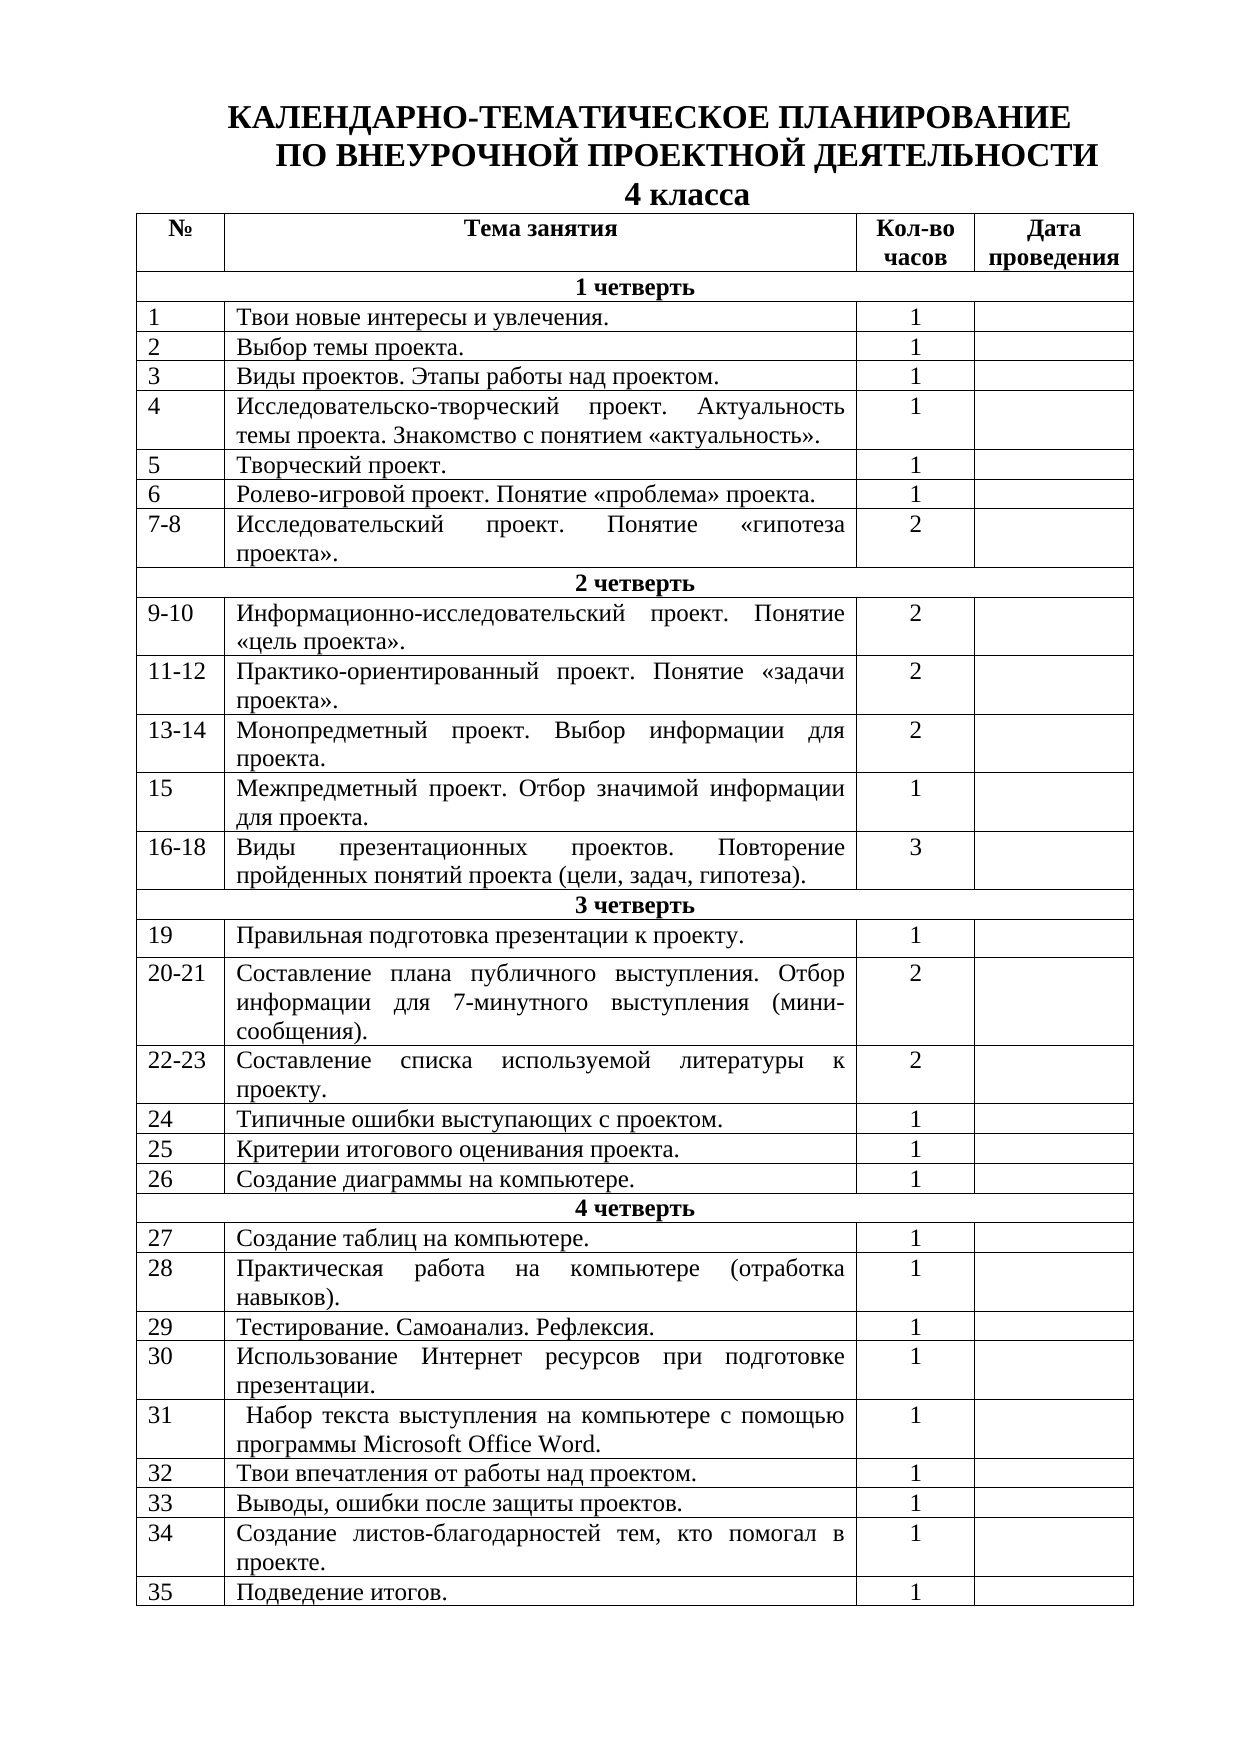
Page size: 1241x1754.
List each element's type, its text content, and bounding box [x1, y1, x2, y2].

table_cell [975, 509, 1133, 567]
table_cell Монопредметный проект. Выбор информации для проекта. [225, 715, 856, 772]
table_cell Создание таблиц на компьютере. [225, 1223, 856, 1252]
table_cell Создание диаграммы на компьютере. [225, 1164, 856, 1192]
table_cell 19 [137, 920, 224, 957]
list 4 класса [223, 174, 1152, 212]
table_cell [975, 656, 1133, 714]
table_header Кол-во часов [857, 214, 974, 271]
table_cell 1 [857, 1223, 974, 1252]
table_cell 1 [857, 1400, 974, 1457]
table_cell 1 [137, 302, 224, 331]
table_cell Исследовательско-творческий проект. Актуальность темы проекта. Знакомство с понятием «актуальность». [225, 391, 856, 449]
table_cell 24 [137, 1104, 224, 1133]
table_cell Составление списка используемой литературы к проекту. [225, 1046, 856, 1103]
table_cell [975, 1253, 1133, 1311]
table_cell 1 [857, 1312, 974, 1340]
table_cell 3 четверть [137, 890, 1133, 919]
table_cell 1 [857, 1459, 974, 1487]
table_cell 3 [857, 832, 974, 889]
table_cell 4 [137, 391, 224, 449]
table_cell [975, 1518, 1133, 1576]
table_cell Критерии итогового оценивания проекта. [225, 1134, 856, 1163]
table_cell 2 [137, 332, 224, 360]
table_cell 1 [857, 1488, 974, 1517]
table_cell 2 [857, 509, 974, 567]
table_cell Набор текста выступления на компьютере с помощью программы Microsoft Office Word. [225, 1400, 856, 1457]
table_cell 35 [137, 1577, 224, 1605]
table_cell [975, 480, 1133, 508]
table_cell 6 [137, 480, 224, 508]
table_cell 1 [857, 1341, 974, 1399]
table_cell Ролево-игровой проект. Понятие «проблема» проекта. [225, 480, 856, 508]
table_cell 5 [137, 450, 224, 478]
table_cell 1 [857, 302, 974, 331]
table_cell 1 [857, 450, 974, 478]
table_header Дата проведения [975, 214, 1133, 271]
table_cell 1 [857, 1134, 974, 1163]
table_cell 32 [137, 1459, 224, 1487]
table_cell 11-12 [137, 656, 224, 714]
table_cell [975, 1046, 1133, 1103]
table_header Тема занятия [225, 214, 856, 271]
table_cell Создание листов-благодарностей тем, кто помогал в проекте. [225, 1518, 856, 1576]
table_cell [975, 391, 1133, 449]
table_cell Составление плана публичного выступления. Отбор информации для 7-минутного выступления (мини-сообщения). [225, 958, 856, 1044]
table_cell Правильная подготовка презентации к проекту. [225, 920, 856, 957]
table_cell [975, 1577, 1133, 1605]
table_cell 1 [857, 1518, 974, 1576]
table_cell [975, 1459, 1133, 1487]
table_cell [975, 332, 1133, 360]
table_cell [975, 1223, 1133, 1252]
table_cell Виды проектов. Этапы работы над проектом. [225, 361, 856, 390]
table_cell 2 [857, 715, 974, 772]
table_cell 1 [857, 1253, 974, 1311]
table_cell [975, 302, 1133, 331]
table_cell 1 [857, 361, 974, 390]
table_cell [975, 1164, 1133, 1192]
table_cell 28 [137, 1253, 224, 1311]
table_cell 2 четверть [137, 568, 1133, 597]
table_cell Твои новые интересы и увлечения. [225, 302, 856, 331]
table_cell Подведение итогов. [225, 1577, 856, 1605]
table_cell 1 [857, 773, 974, 831]
table_cell Твои впечатления от работы над проектом. [225, 1459, 856, 1487]
table_cell [975, 832, 1133, 889]
table_cell 31 [137, 1400, 224, 1457]
table_cell 1 [857, 1104, 974, 1133]
table_cell 15 [137, 773, 224, 831]
table_cell Виды презентационных проектов. Повторение пройденных понятий проекта (цели, задач, гипотеза). [225, 832, 856, 889]
table_cell 33 [137, 1488, 224, 1517]
table_cell Исследовательский проект. Понятие «гипотеза проекта». [225, 509, 856, 567]
table_cell 30 [137, 1341, 224, 1399]
table_cell [975, 1104, 1133, 1133]
table_cell [975, 1488, 1133, 1517]
table_cell [975, 920, 1133, 957]
table_cell Использование Интернет ресурсов при подготовке презентации. [225, 1341, 856, 1399]
table_cell 1 [857, 332, 974, 360]
table_cell [975, 1312, 1133, 1340]
table_cell 1 [857, 1577, 974, 1605]
table_cell 4 четверть [137, 1194, 1133, 1222]
table_cell 27 [137, 1223, 224, 1252]
table_cell 2 [857, 958, 974, 1044]
table_cell 1 [857, 920, 974, 957]
table_cell Тестирование. Самоанализ. Рефлексия. [225, 1312, 856, 1340]
table_cell 7-8 [137, 509, 224, 567]
table_cell Творческий проект. [225, 450, 856, 478]
table_cell Типичные ошибки выступающих с проектом. [225, 1104, 856, 1133]
table_cell [975, 361, 1133, 390]
table_cell 1 [857, 1164, 974, 1192]
table_cell 20-21 [137, 958, 224, 1044]
table_cell 9-10 [137, 598, 224, 655]
table_cell Практическая работа на компьютере (отработка навыков). [225, 1253, 856, 1311]
table_cell [975, 598, 1133, 655]
table_cell 2 [857, 598, 974, 655]
table_cell 2 [857, 656, 974, 714]
table_cell [975, 773, 1133, 831]
table_cell [975, 715, 1133, 772]
table_cell Информационно-исследовательский проект. Понятие «цель проекта». [225, 598, 856, 655]
table_header № [137, 214, 224, 271]
table_cell Выводы, ошибки после защиты проектов. [225, 1488, 856, 1517]
table_cell [975, 1134, 1133, 1163]
table_cell 34 [137, 1518, 224, 1576]
table_cell [975, 1400, 1133, 1457]
table_cell 25 [137, 1134, 224, 1163]
table_cell [975, 1341, 1133, 1399]
table_cell [975, 450, 1133, 478]
table_cell Выбор темы проекта. [225, 332, 856, 360]
table_cell 26 [137, 1164, 224, 1192]
table_cell 1 [857, 480, 974, 508]
table_cell 3 [137, 361, 224, 390]
table_cell 13-14 [137, 715, 224, 772]
table_cell Практико-ориентированный проект. Понятие «задачи проекта». [225, 656, 856, 714]
list ПО ВНЕУРОЧНОЙ ПРОЕКТНОЙ ДЕЯТЕЛЬНОСТИ [223, 136, 1152, 174]
table_cell 1 [857, 391, 974, 449]
table_cell 29 [137, 1312, 224, 1340]
table_cell Межпредметный проект. Отбор значимой информации для проекта. [225, 773, 856, 831]
table_cell 2 [857, 1046, 974, 1103]
table_cell 22-23 [137, 1046, 224, 1103]
table_cell 16-18 [137, 832, 224, 889]
table_cell 1 четверть [137, 272, 1133, 301]
table_cell [975, 958, 1133, 1044]
text КАЛЕНДАРНО-ТЕМАТИЧЕСКОЕ ПЛАНИРОВАНИЕ [148, 97, 1152, 136]
